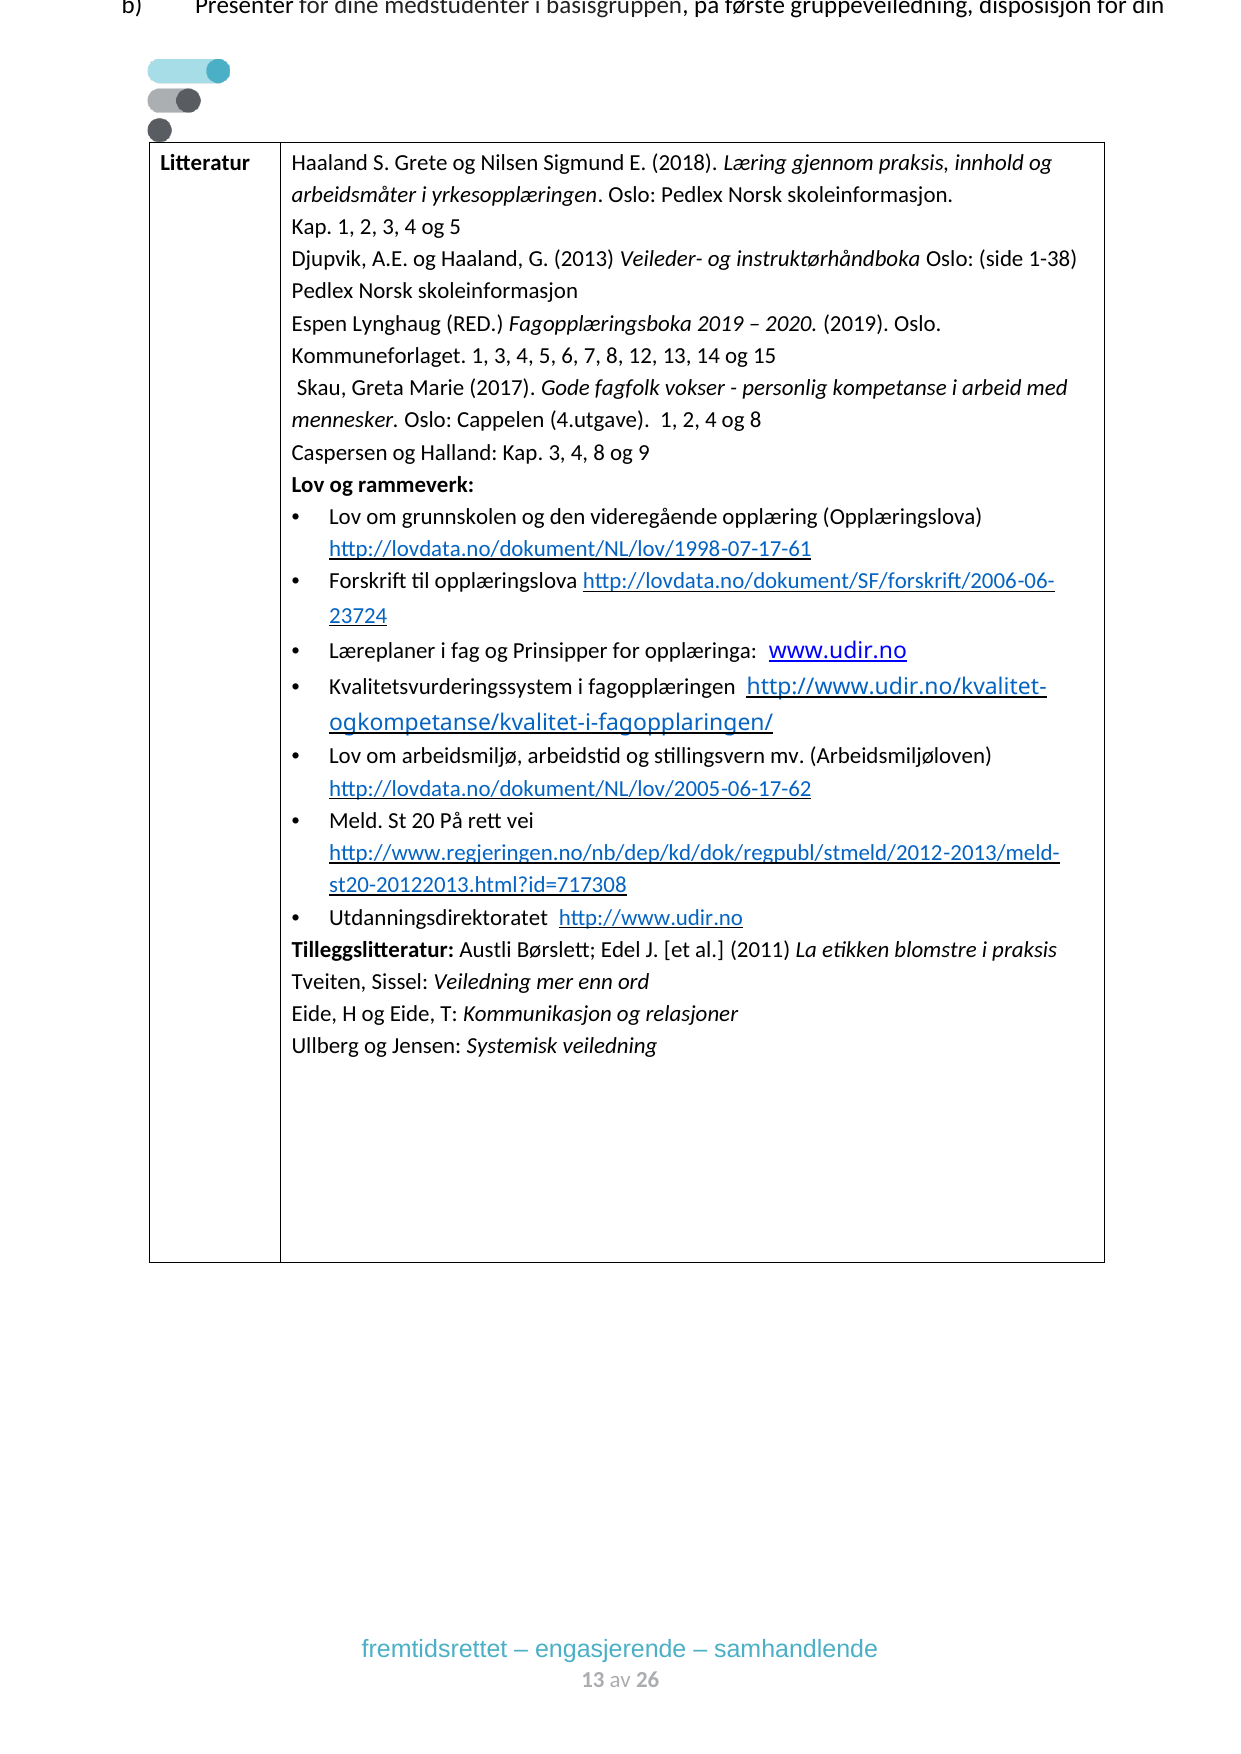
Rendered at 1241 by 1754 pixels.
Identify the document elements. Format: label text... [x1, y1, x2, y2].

table_cell Litteratur [150, 143, 280, 1262]
table_cell Haaland S. Grete og Nilsen Sigmund E. (2018). Læring gjennom praksis, innhold og arbeidsmåter i yrkesopplæringen. Oslo: Pedlex Norsk skoleinformasjon. Kap. 1, 2, 3, 4 og 5 Djupvik, A.E. og Haaland, G. (2013) Veileder- og instruktørhåndboka Oslo: (side 1-38) Pedlex Norsk skoleinformasjon Espen Lynghaug (RED.) Fagopplæringsboka 2019 – 2020. (2019). Oslo. Kommuneforlaget. 1, 3, 4, 5, 6, 7, 8, 12, 13, 14 og 15 Skau, Greta Marie (2017). Gode fagfolk vokser - personlig kompetanse i arbeid med mennesker. Oslo: Cappelen (4.utgave). 1, 2, 4 og 8 Caspersen og Halland: Kap. 3, 4, 8 og 9 Lov og rammeverk: Lov om grunnskolen og den videregående opplæring (Opplæringslova) http://lovdata.no/dokument/NL/lov/1998-07-17-61 Forskrift til opplæringslova http://lovdata.no/dokument/SF/forskrift/2006-06-23724 Læreplaner i fag og Prinsipper for opplæringa: www.udir.no Kvalitetsvurderingssystem i fagopplæringen http://www.udir.no/kvalitet-ogkompetanse/kvalitet-i-fagopplaringen/ Lov om arbeidsmiljø, arbeidstid og stillingsvern mv. (Arbeidsmiljøloven) http://lovdata.no/dokument/NL/lov/2005-06-17-62 Meld. St 20 På rett vei http://www.regjeringen.no/nb/dep/kd/dok/regpubl/stmeld/2012-2013/meld-st20-20122013.html?id=717308 Utdanningsdirektoratet http://www.udir.no Tilleggslitteratur: Austli Børslett; Edel J. [et al.] (2011) La etikken blomstre i praksis Tveiten, Sissel: Veiledning mer enn ord Eide, H og Eide, T: Kommunikasjon og relasjoner Ullberg og Jensen: Systemisk veiledning [281, 143, 1104, 1262]
picture [147, 59, 230, 142]
